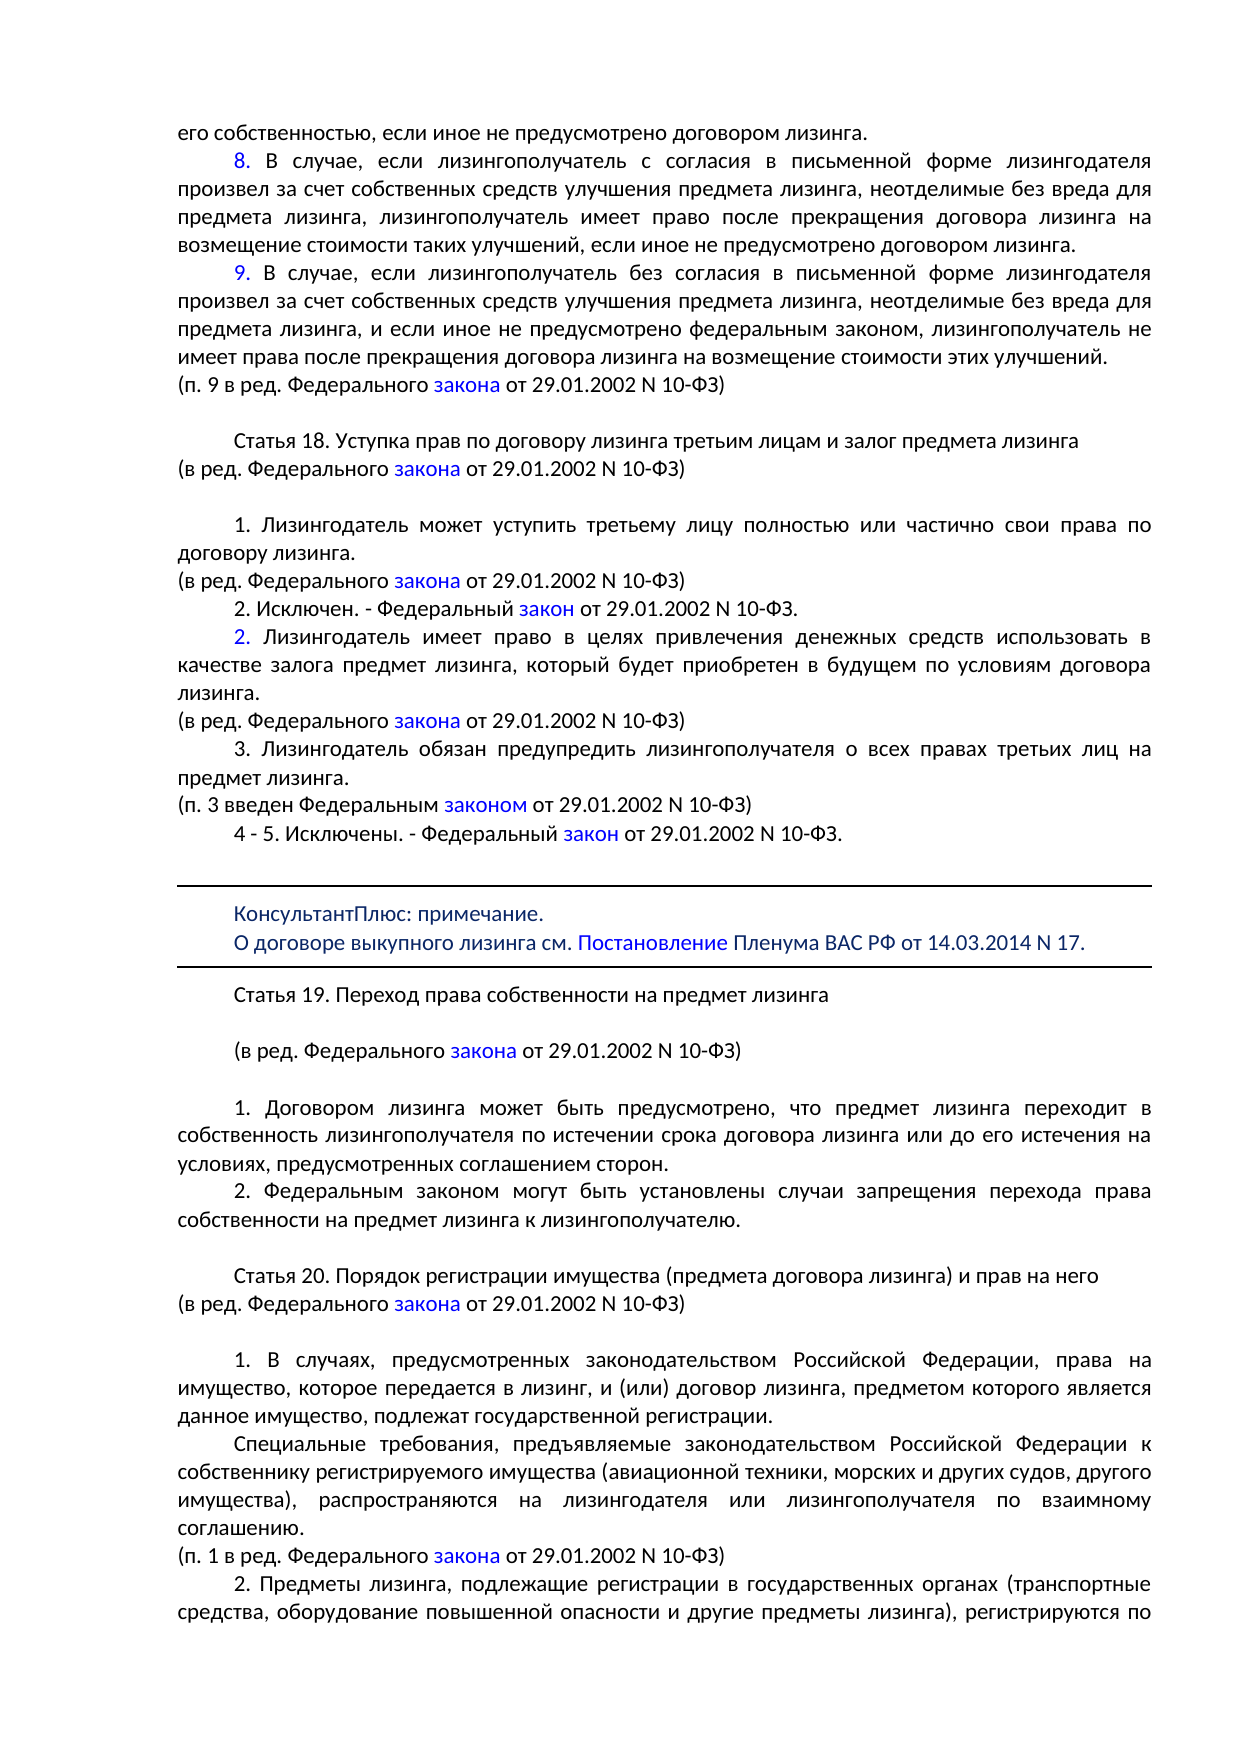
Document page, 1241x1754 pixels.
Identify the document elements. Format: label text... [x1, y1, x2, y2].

text (п. 9 в ред. Федерального закона от 29.01.2002 N 10-ФЗ) [177, 370, 1152, 398]
text Статья 19. Переход права собственности на предмет лизинга [177, 981, 1152, 1008]
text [177, 118, 1152, 146]
text 2. Исключен. - Федеральный закон от 29.01.2002 N 10-ФЗ. [177, 594, 1152, 622]
text 1. В случаях, предусмотренных законодательством Российской Федерации, права на имущество, которое передается в лизинг, и (или) договор лизинга, предметом которого является данное имущество, подлежат государственной регистрации. [177, 1345, 1152, 1429]
text (п. 1 в ред. Федерального закона от 29.01.2002 N 10-ФЗ) [177, 1541, 1152, 1569]
text (п. 3 введен Федеральным законом от 29.01.2002 N 10-ФЗ) [177, 791, 1152, 819]
text (в ред. Федерального закона от 29.01.2002 N 10-ФЗ) [177, 1289, 1152, 1317]
text КонсультантПлюс: примечание. [177, 899, 1152, 928]
text 2. Федеральным законом могут быть установлены случаи запрещения перехода права собственности на предмет лизинга к лизингополучателю. [177, 1177, 1152, 1233]
text 8. В случае, если лизингополучатель с согласия в письменной форме лизингодателя произвел за счет собственных средств улучшения предмета лизинга, неотделимые без вреда для предмета лизинга, лизингополучатель имеет право после прекращения договора лизинга на возмещение стоимости таких улучшений, если иное не предусмотрено договором лизинга. [177, 146, 1152, 258]
text (в ред. Федерального закона от 29.01.2002 N 10-ФЗ) [177, 707, 1152, 734]
text 1. Договором лизинга может быть предусмотрено, что предмет лизинга переходит в собственность лизингополучателя по истечении срока договора лизинга или до его истечения на условиях, предусмотренных соглашением сторон. [177, 1093, 1152, 1177]
text 2. Лизингодатель имеет право в целях привлечения денежных средств использовать в качестве залога предмет лизинга, который будет приобретен в будущем по условиям договора лизинга. [177, 622, 1152, 707]
text (в ред. Федерального закона от 29.01.2002 N 10-ФЗ) [177, 1037, 1152, 1064]
text (в ред. Федерального закона от 29.01.2002 N 10-ФЗ) [177, 454, 1152, 482]
text Специальные требования, предъявляемые законодательством Российской Федерации к собственнику регистрируемого имущества (авиационной техники, морских и других судов, другого имущества), распространяются на лизингодателя или лизингополучателя по взаимному соглашению. [177, 1429, 1152, 1541]
text 9. В случае, если лизингополучатель без согласия в письменной форме лизингодателя произвел за счет собственных средств улучшения предмета лизинга, неотделимые без вреда для предмета лизинга, и если иное не предусмотрено федеральным законом, лизингополучатель не имеет права после прекращения договора лизинга на возмещение стоимости этих улучшений. [177, 258, 1152, 370]
text (в ред. Федерального закона от 29.01.2002 N 10-ФЗ) [177, 566, 1152, 594]
text 3. Лизингодатель обязан предупредить лизингополучателя о всех правах третьих лиц на предмет лизинга. [177, 734, 1152, 791]
text Статья 18. Уступка прав по договору лизинга третьим лицам и залог предмета лизинга [177, 426, 1152, 454]
text Статья 20. Порядок регистрации имущества (предмета договора лизинга) и прав на него [177, 1261, 1152, 1289]
text 4 - 5. Исключены. - Федеральный закон от 29.01.2002 N 10-ФЗ. [177, 819, 1152, 847]
text 1. Лизингодатель может уступить третьему лицу полностью или частично свои права по договору лизинга. [177, 510, 1152, 566]
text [177, 1569, 1152, 1625]
text О договоре выкупного лизинга см. Постановление Пленума ВАС РФ от 14.03.2014 N 17. [177, 928, 1152, 956]
